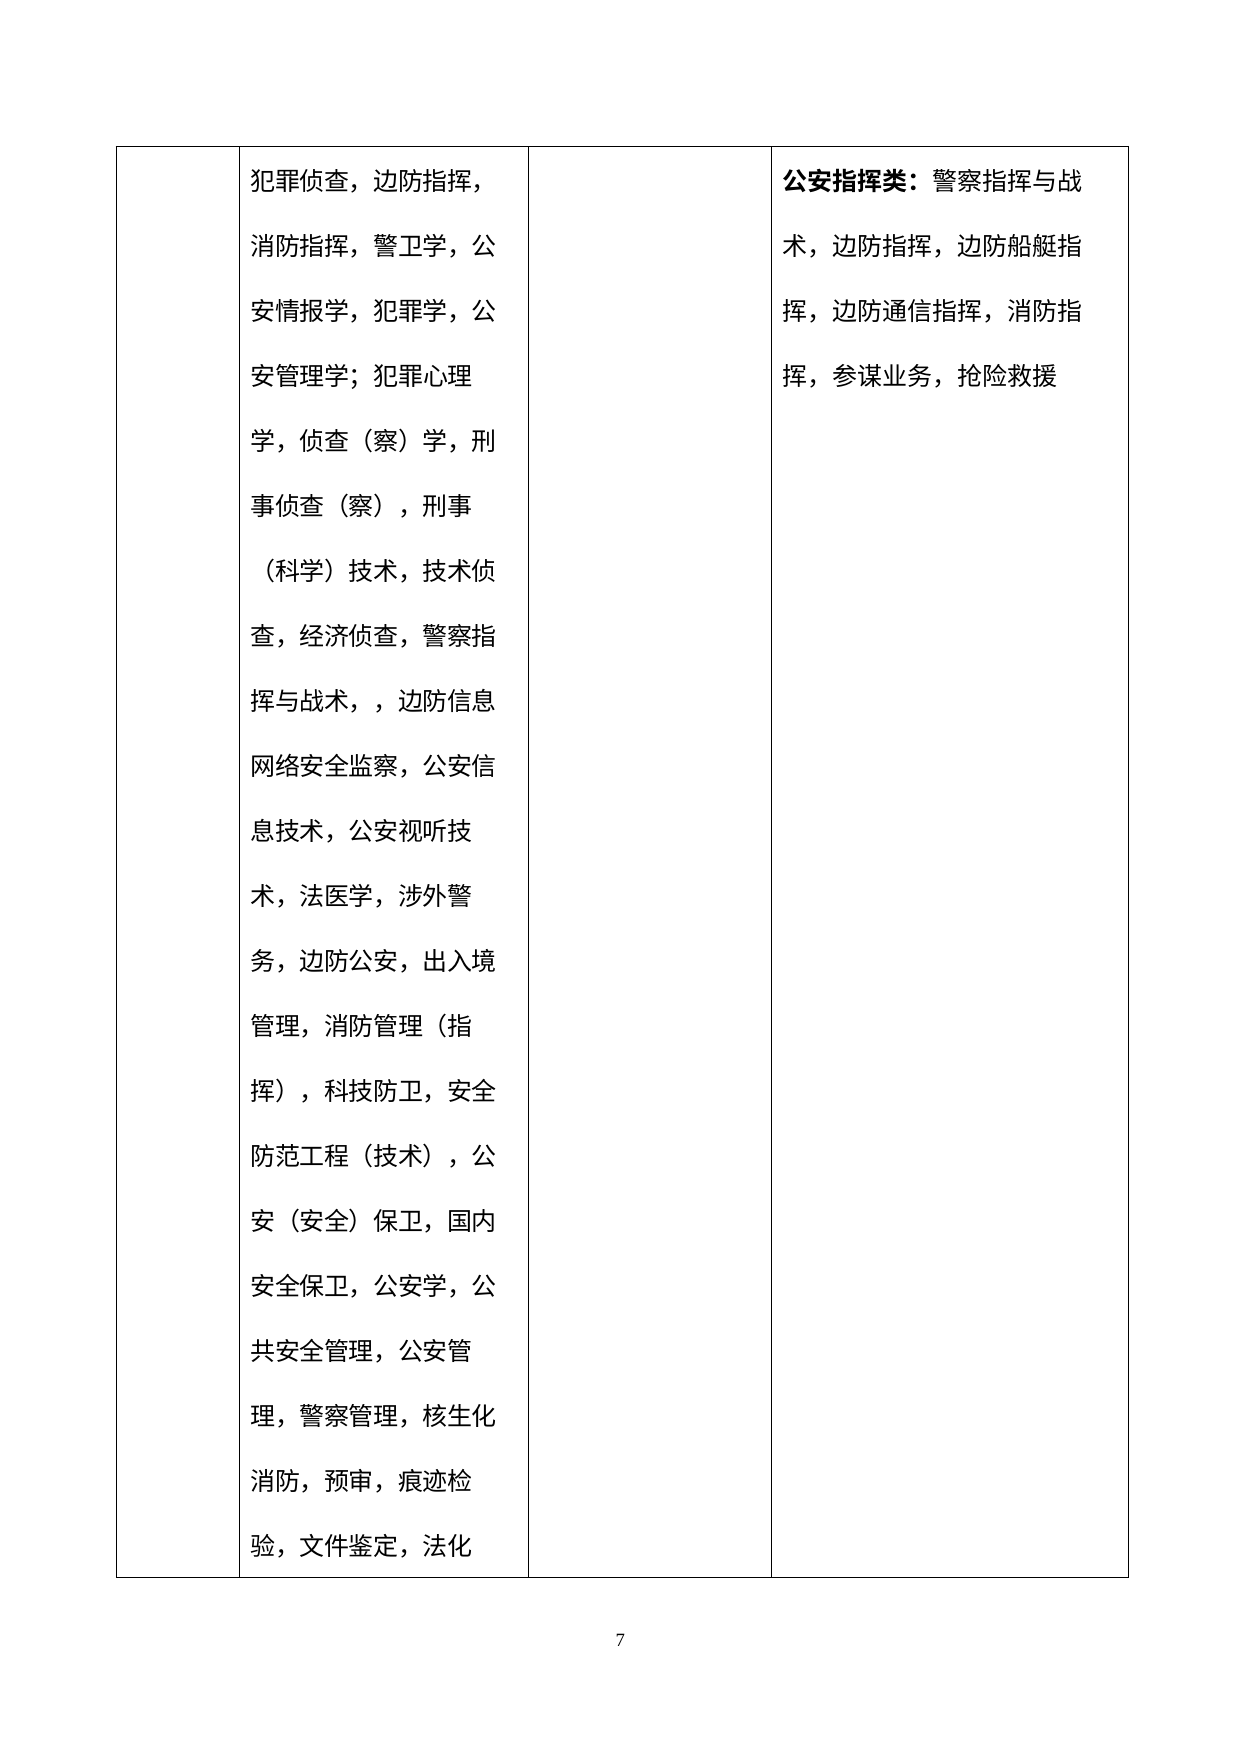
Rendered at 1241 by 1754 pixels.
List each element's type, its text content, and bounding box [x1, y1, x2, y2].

table_cell [529, 147, 770, 1577]
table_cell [771, 147, 1128, 1577]
table_cell 公安学类：治安学，侦查学，刑事执行（狱政管理方向），侦查学（刑事司法方向），边防管理，火灾勘查，禁毒学，警犬技术，经济犯罪侦查，边防指挥，消防指挥，警卫学，公安情报学，犯罪学，公安管理学；犯罪心理学，侦查（察）学，刑事侦查（察），刑事（科学）技术，技术侦查，经济侦查，警察指挥与战术，，边防信息网络安全监察，公安信息技术，公安视听技术，法医学，涉外警务，边防公安，出入境管理，消防管理（指挥），科技防卫，安全防范工程（技术），公安（安全）保卫，国内安全保卫，公安学，公共安全管理，公安管理，警察管理，核生化消防，预审，痕迹检验，文件鉴定，法化学，治安（学、管理），（道路）交通管理（工程），公安文秘，公安法制，警卫，交通管理， [239, 147, 528, 1577]
